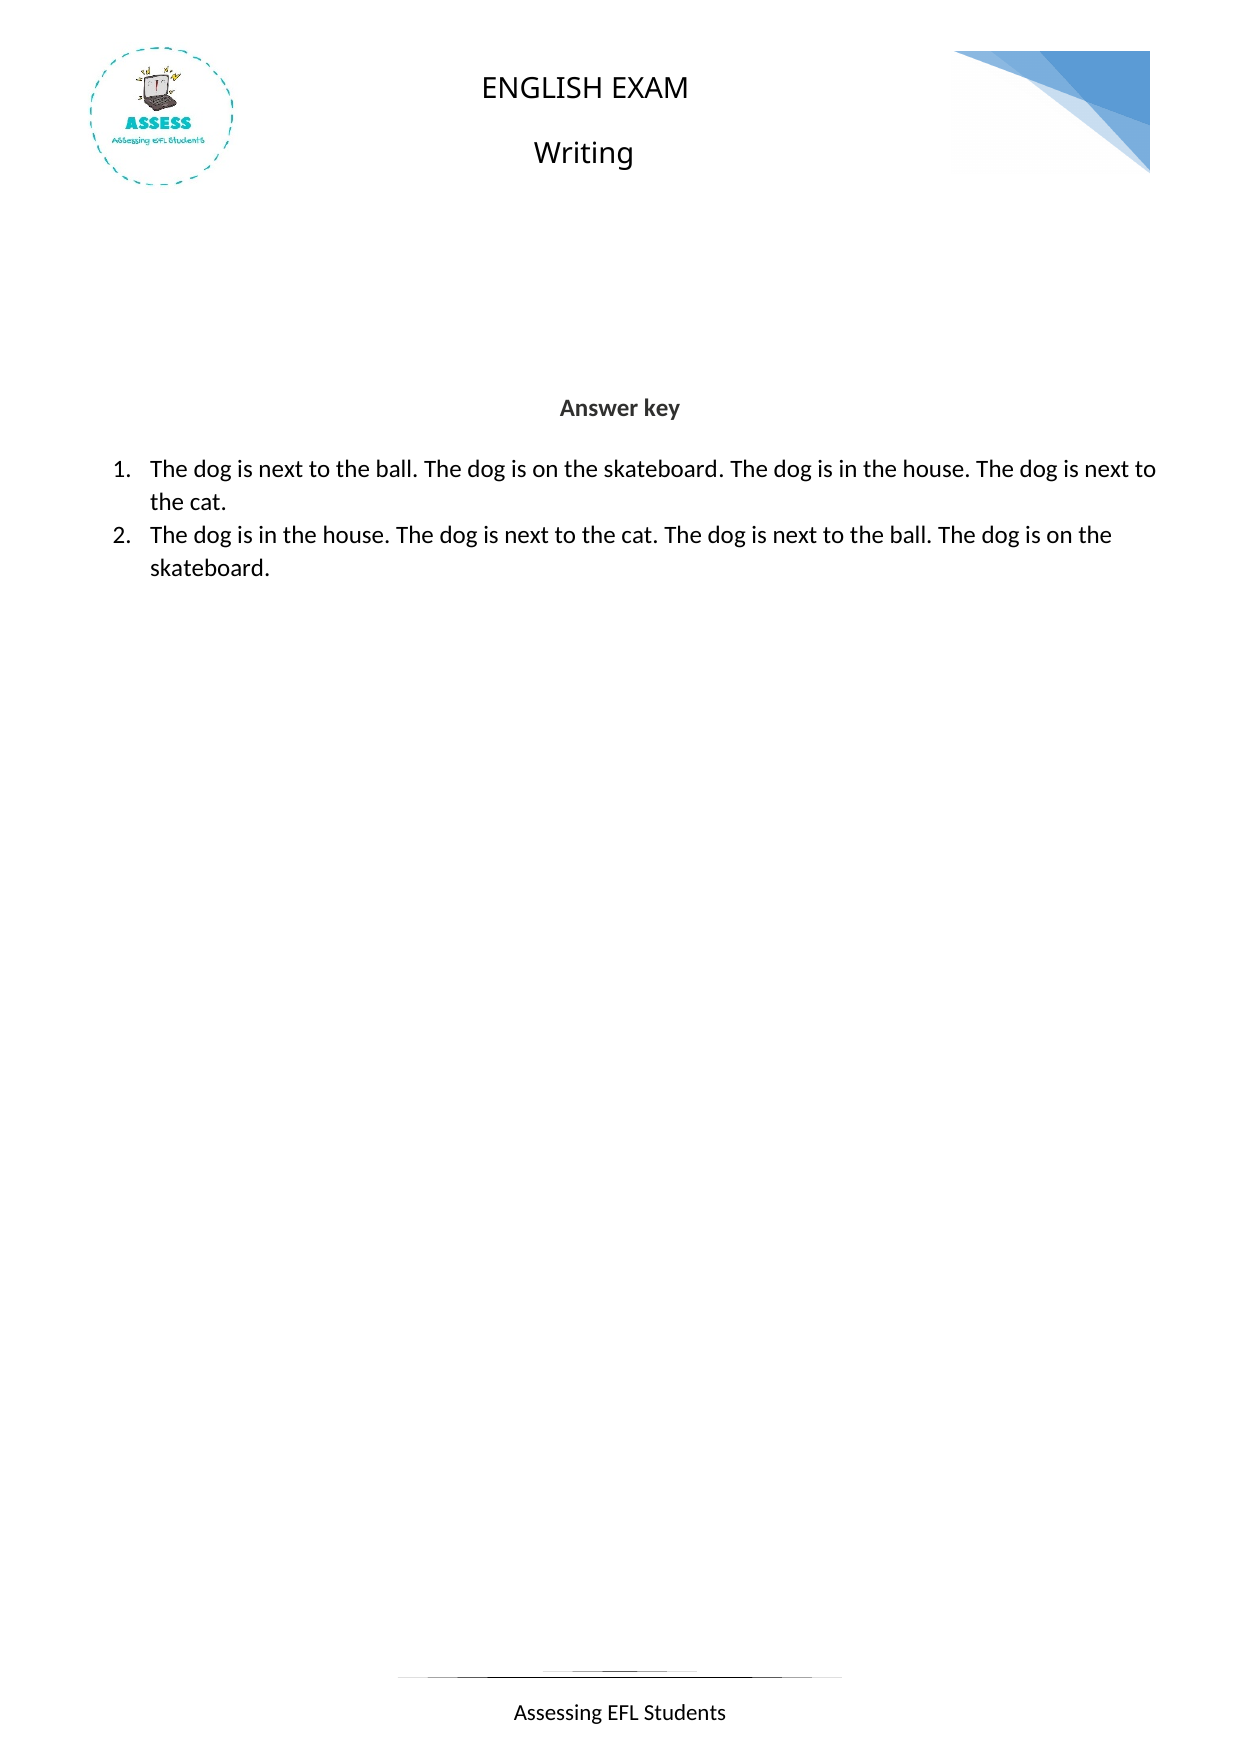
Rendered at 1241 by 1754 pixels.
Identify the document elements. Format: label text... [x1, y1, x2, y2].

list The dog is in the house. The dog is next to the cat. The dog is next to the ball. The dog is on the skateboard. [112, 519, 1164, 583]
text Answer key [75, 392, 1164, 423]
picture [951, 51, 1150, 174]
list The dog is next to the ball. The dog is on the skateboard. The dog is in the house. The dog is next to the cat. [112, 453, 1164, 517]
picture [87, 42, 238, 193]
